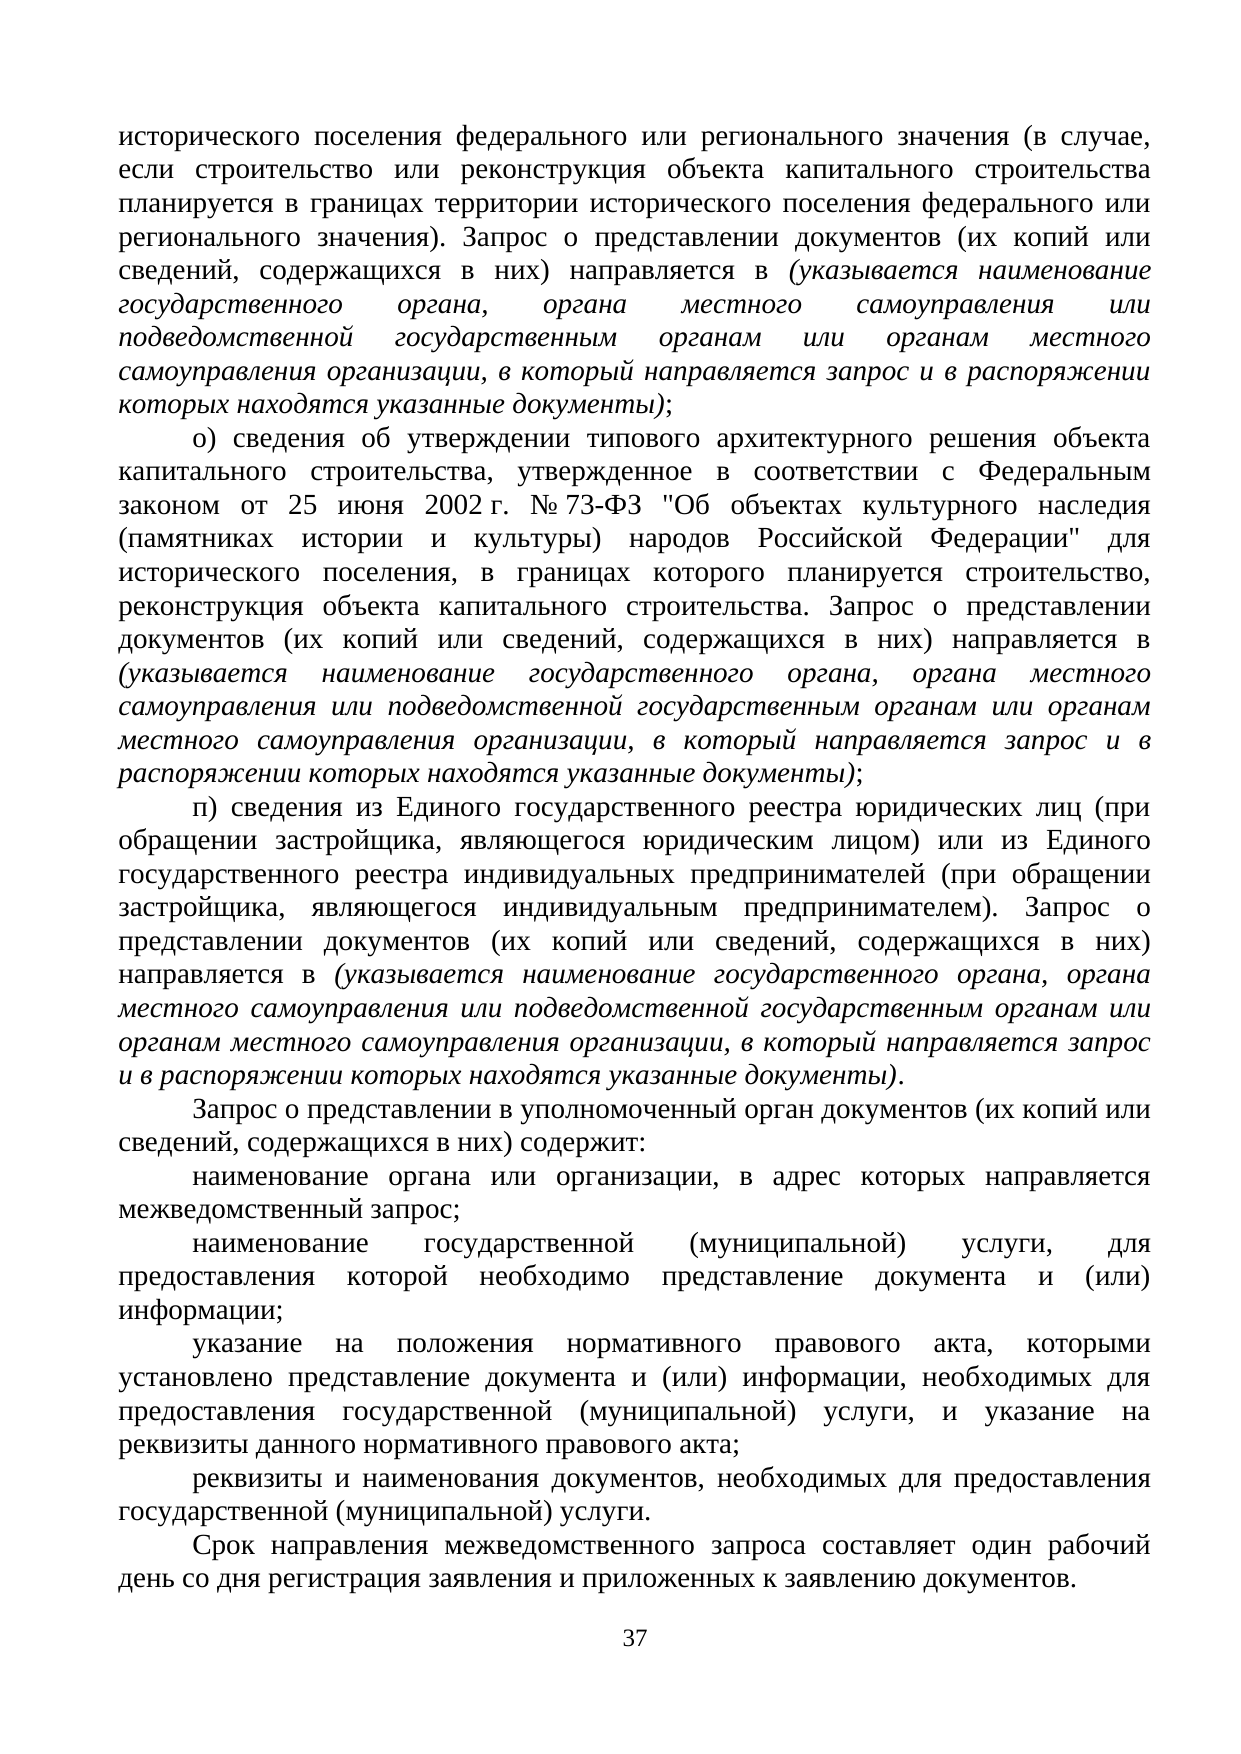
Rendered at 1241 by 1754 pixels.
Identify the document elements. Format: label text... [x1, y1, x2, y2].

text п) сведения из Единого государственного реестра юридических лиц (при обращении застройщика, являющегося юридическим лицом) или из Единого государственного реестра индивидуальных предпринимателей (при обращении застройщика, являющегося индивидуальным предпринимателем). Запрос о представлении документов (их копий или сведений, содержащихся в них) направляется в (указывается наименование государственного органа, органа местного самоуправления или подведомственной государственным органам или органам местного самоуправления организации, в который направляется запрос и в распоряжении которых находятся указанные документы). [118, 789, 1152, 1091]
text о) сведения об утверждении типового архитектурного решения объекта капитального строительства, утвержденное в соответствии с Федеральным законом от 25 июня 2002 г. № 73-ФЗ "Об объектах культурного наследия (памятниках истории и культуры) народов Российской Федерации" для исторического поселения, в границах которого планируется строительство, реконструкция объекта капитального строительства. Запрос о представлении документов (их копий или сведений, содержащихся в них) направляется в (указывается наименование государственного органа, органа местного самоуправления или подведомственной государственным органам или органам местного самоуправления организации, в который направляется запрос и в распоряжении которых находятся указанные документы); [118, 420, 1152, 789]
text Запрос о представлении в уполномоченный орган документов (их копий или сведений, содержащихся в них) содержит: [118, 1091, 1152, 1158]
text реквизиты и наименования документов, необходимых для предоставления государственной (муниципальной) услуги. [118, 1460, 1152, 1527]
text наименование органа или организации, в адрес которых направляется межведомственный запрос; [118, 1158, 1152, 1225]
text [118, 118, 1152, 420]
text Срок направления межведомственного запроса составляет один рабочий день со дня регистрация заявления и приложенных к заявлению документов. [118, 1527, 1152, 1594]
text указание на положения нормативного правового акта, которыми установлено представление документа и (или) информации, необходимых для предоставления государственной (муниципальной) услуги, и указание на реквизиты данного нормативного правового акта; [118, 1326, 1152, 1460]
text наименование государственной (муниципальной) услуги, для предоставления которой необходимо представление документа и (или) информации; [118, 1225, 1152, 1326]
